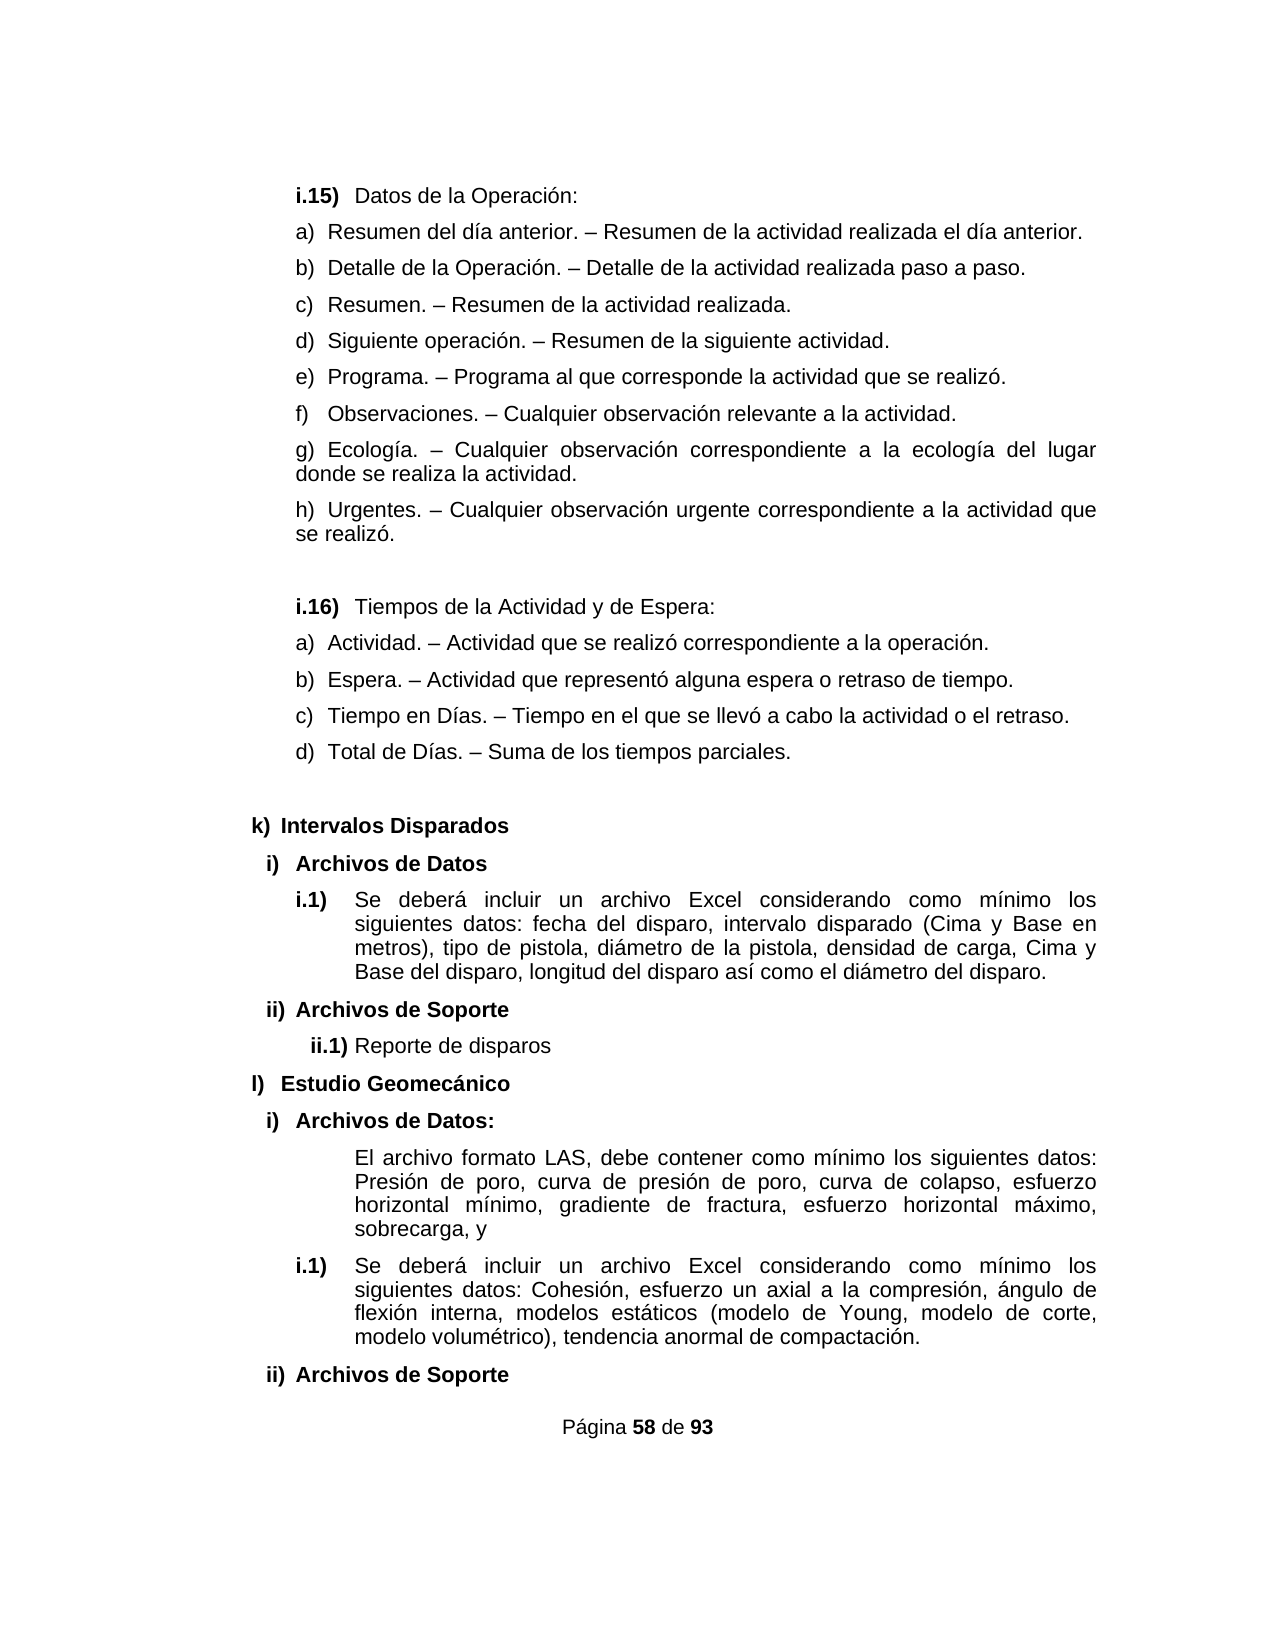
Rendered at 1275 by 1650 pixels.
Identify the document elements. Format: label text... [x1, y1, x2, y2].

list Archivos de Soporte [266, 997, 1098, 1022]
text d) Total de Días. – Suma de los tiempos parciales. [295, 741, 1098, 764]
list Archivos de Datos: [266, 1108, 1098, 1134]
list Reporte de disparos [310, 1034, 1098, 1058]
text h) Urgentes. – Cualquier observación urgente correspondiente a la actividad que se realizó. [295, 499, 1098, 546]
text b) Espera. – Actividad que representó alguna espera o retraso de tiempo. [295, 668, 1098, 692]
subtitle Estudio Geomecánico [251, 1071, 1098, 1096]
text a) Resumen del día anterior. – Resumen de la actividad realizada el día anterior. [295, 220, 1098, 244]
text c) Resumen. – Resumen de la actividad realizada. [295, 293, 1098, 317]
subtitle Intervalos Disparados [251, 813, 1098, 838]
list Se deberá incluir un archivo Excel considerando como mínimo los siguientes datos: fecha del disparo, intervalo disparado (Cima y Base en metros), tipo de pistola, diámetro de la pistola, densidad de carga, Cima y Base del disparo, longitud del disparo así como el diámetro del disparo. [295, 889, 1098, 984]
text g) Ecología. – Cualquier observación correspondiente a la ecología del lugar donde se realiza la actividad. [295, 438, 1098, 486]
text c) Tiempo en Días. – Tiempo en el que se llevó a cabo la actividad o el retraso. [295, 704, 1098, 728]
list Se deberá incluir un archivo Excel considerando como mínimo los siguientes datos: Cohesión, esfuerzo un axial a la compresión, ángulo de flexión interna, modelos estáticos (modelo de Young, modelo de corte, modelo volumétrico), tendencia anormal de compactación. [295, 1254, 1098, 1349]
list Archivos de Soporte [266, 1362, 1098, 1387]
list Tiempos de la Actividad y de Espera: [295, 595, 1098, 619]
text b) Detalle de la Operación. – Detalle de la actividad realizada paso a paso. [295, 257, 1098, 281]
text El archivo formato LAS, debe contener como mínimo los siguientes datos: Presión de poro, curva de presión de poro, curva de colapso, esfuerzo horizontal mínimo, gradiente de fractura, esfuerzo horizontal máximo, sobrecarga, y [354, 1146, 1098, 1242]
text a) Actividad. – Actividad que se realizó correspondiente a la operación. [295, 632, 1098, 655]
text e) Programa. – Programa al que corresponde la actividad que se realizó. [295, 366, 1098, 389]
list Datos de la Operación: [295, 184, 1098, 208]
text d) Siguiente operación. – Resumen de la siguiente actividad. [295, 329, 1098, 353]
list Archivos de Datos [266, 851, 1098, 876]
text f) Observaciones. – Cualquier observación relevante a la actividad. [295, 402, 1098, 426]
